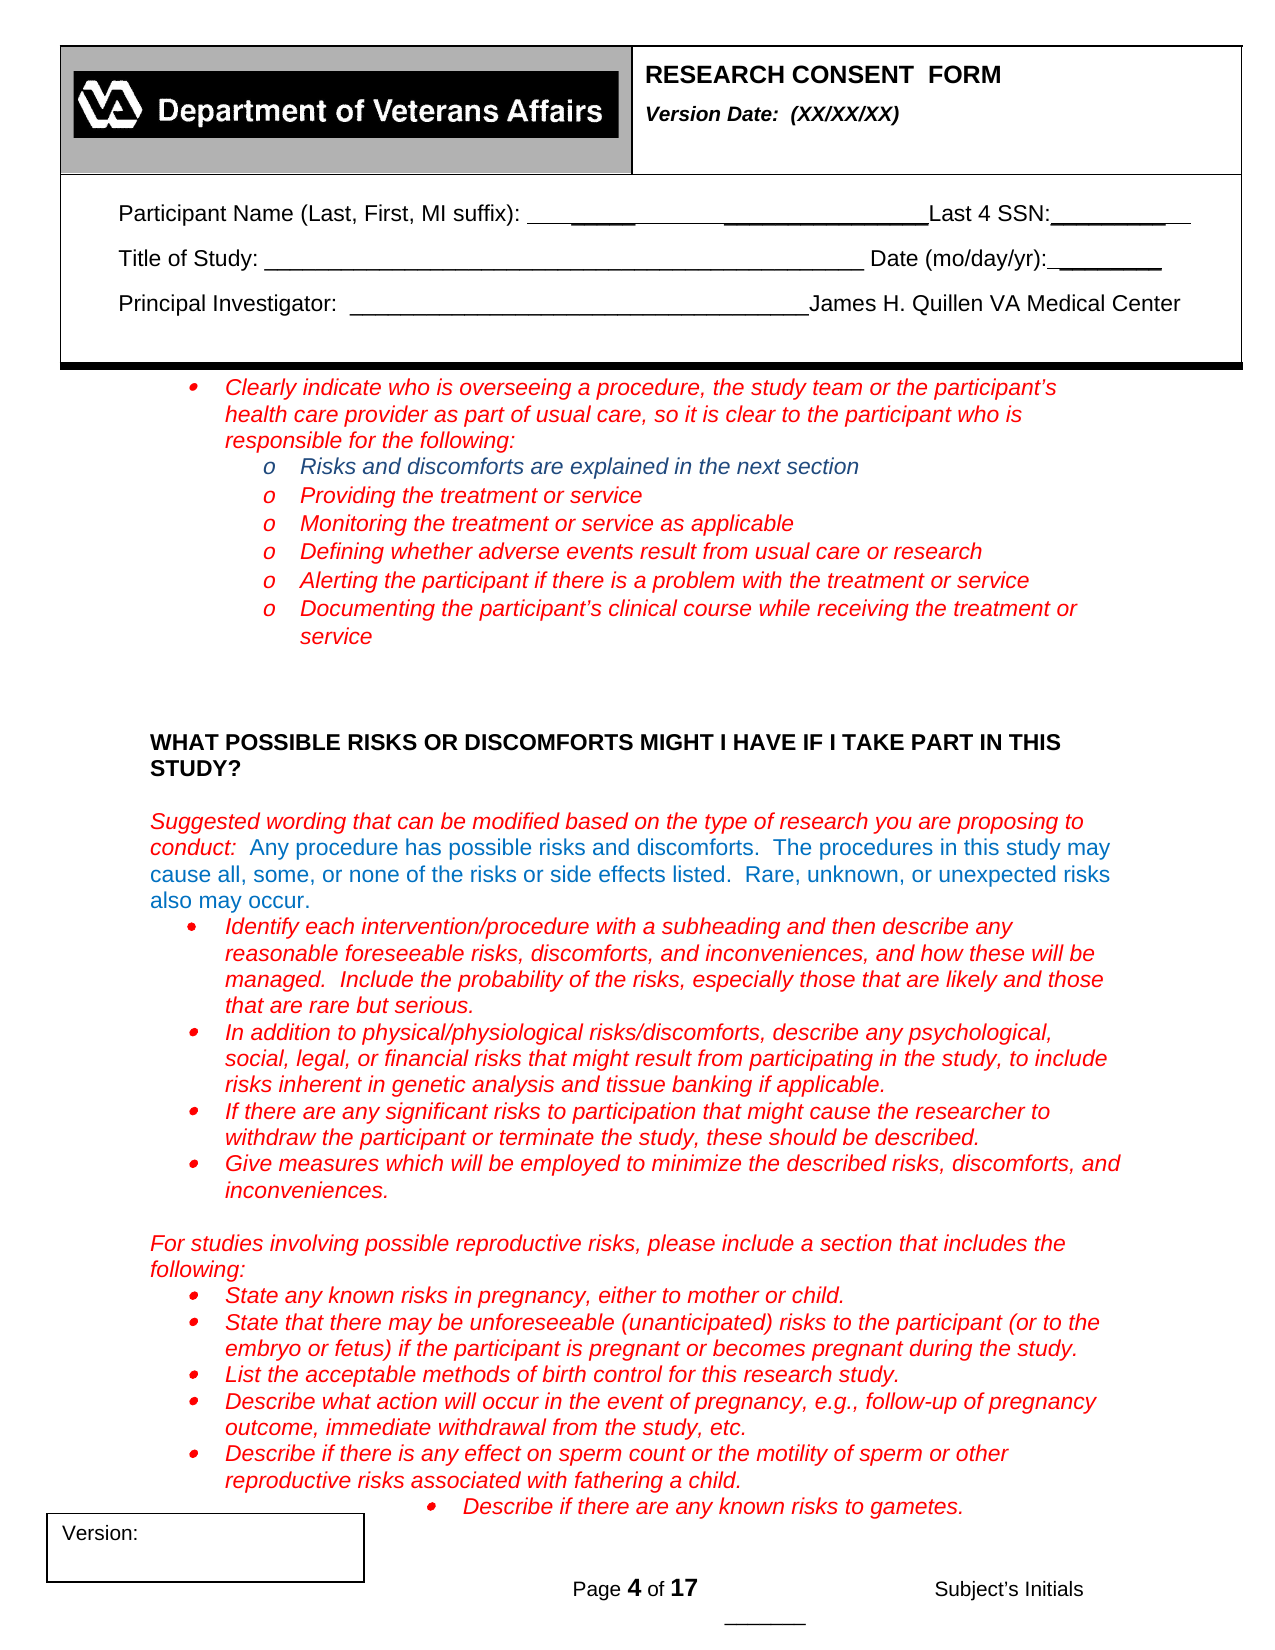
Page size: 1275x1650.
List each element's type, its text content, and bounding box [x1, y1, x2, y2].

list Identify each intervention/procedure with a subheading and then describe any reasonable foreseeable risks, discomforts, and inconveniences, and how these will be managed. Include the probability of the risks, especially those that are likely and those that are rare but serious. [187, 913, 1125, 1019]
list Alerting the participant if there is a problem with the treatment or service [262, 567, 1125, 595]
list Defining whether adverse events result from usual care or research [262, 538, 1125, 567]
text Suggested wording that can be modified based on the type of research you are proposing to conduct: Any procedure has possible risks and discomforts. The procedures in this study may cause all, some, or none of the risks or side effects listed. Rare, unknown, or unexpected risks also may occur. [150, 808, 1125, 913]
list Give measures which will be employed to minimize the described risks, discomforts, and inconveniences. [187, 1150, 1125, 1203]
list List the acceptable methods of birth control for this research study. [187, 1361, 1125, 1388]
list Providing the treatment or service [262, 482, 1125, 510]
list Risks and discomforts are explained in the next section [262, 453, 1125, 482]
text For studies involving possible reproductive risks, please include a section that includes the following: [150, 1229, 1125, 1282]
list State any known risks in pregnancy, either to mother or child. [187, 1282, 1125, 1308]
list In addition to physical/physiological risks/discomforts, describe any psychological, social, legal, or financial risks that might result from participating in the study, to include risks inherent in genetic analysis and tissue banking if applicable. [187, 1019, 1125, 1098]
list Monitoring the treatment or service as applicable [262, 510, 1125, 538]
text WHAT POSSIBLE RISKS OR DISCOMFORTS MIGHT I HAVE IF I TAKE PART IN THIS STUDY? [150, 729, 1125, 781]
list If there are any significant risks to participation that might cause the researcher to withdraw the participant or terminate the study, these should be described. [187, 1098, 1125, 1150]
list Clearly indicate who is overseeing a procedure, the study team or the participant’s health care provider as part of usual care, so it is clear to the participant who is responsible for the following: [187, 374, 1125, 453]
list Documenting the participant’s clinical course while receiving the treatment or service [262, 595, 1125, 650]
list Describe if there are any known risks to gametes. [187, 1493, 1125, 1519]
list Describe what action will occur in the event of pregnancy, e.g., follow-up of pregnancy outcome, immediate withdrawal from the study, etc. [187, 1388, 1125, 1440]
list State that there may be unforeseeable (unanticipated) risks to the participant (or to the embryo or fetus) if the participant is pregnant or becomes pregnant during the study. [187, 1308, 1125, 1361]
list Describe if there is any effect on sperm count or the motility of sperm or other reproductive risks associated with fathering a child. [187, 1440, 1125, 1493]
